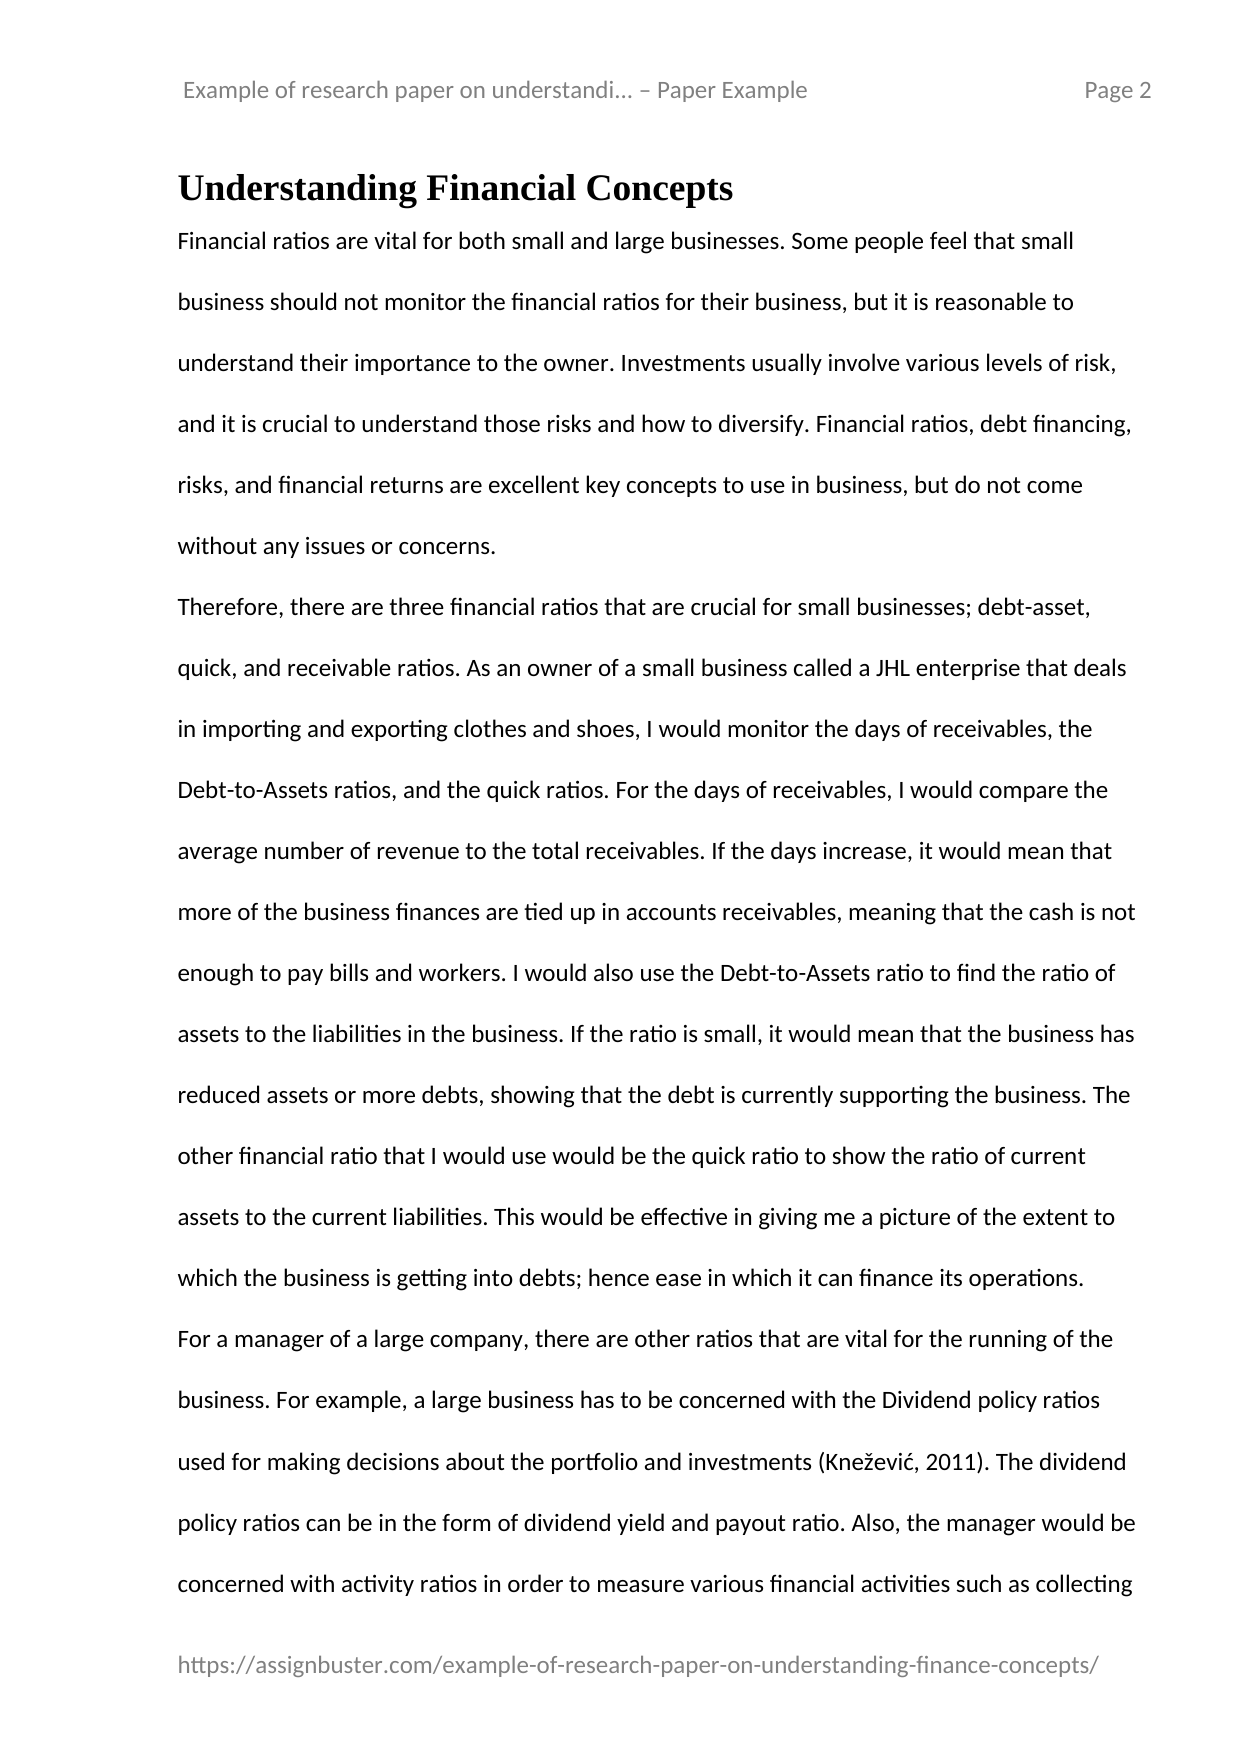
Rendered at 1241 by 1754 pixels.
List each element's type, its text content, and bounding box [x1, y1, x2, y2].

subtitle Understanding Financial Concepts [177, 166, 1152, 209]
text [177, 225, 1152, 1598]
